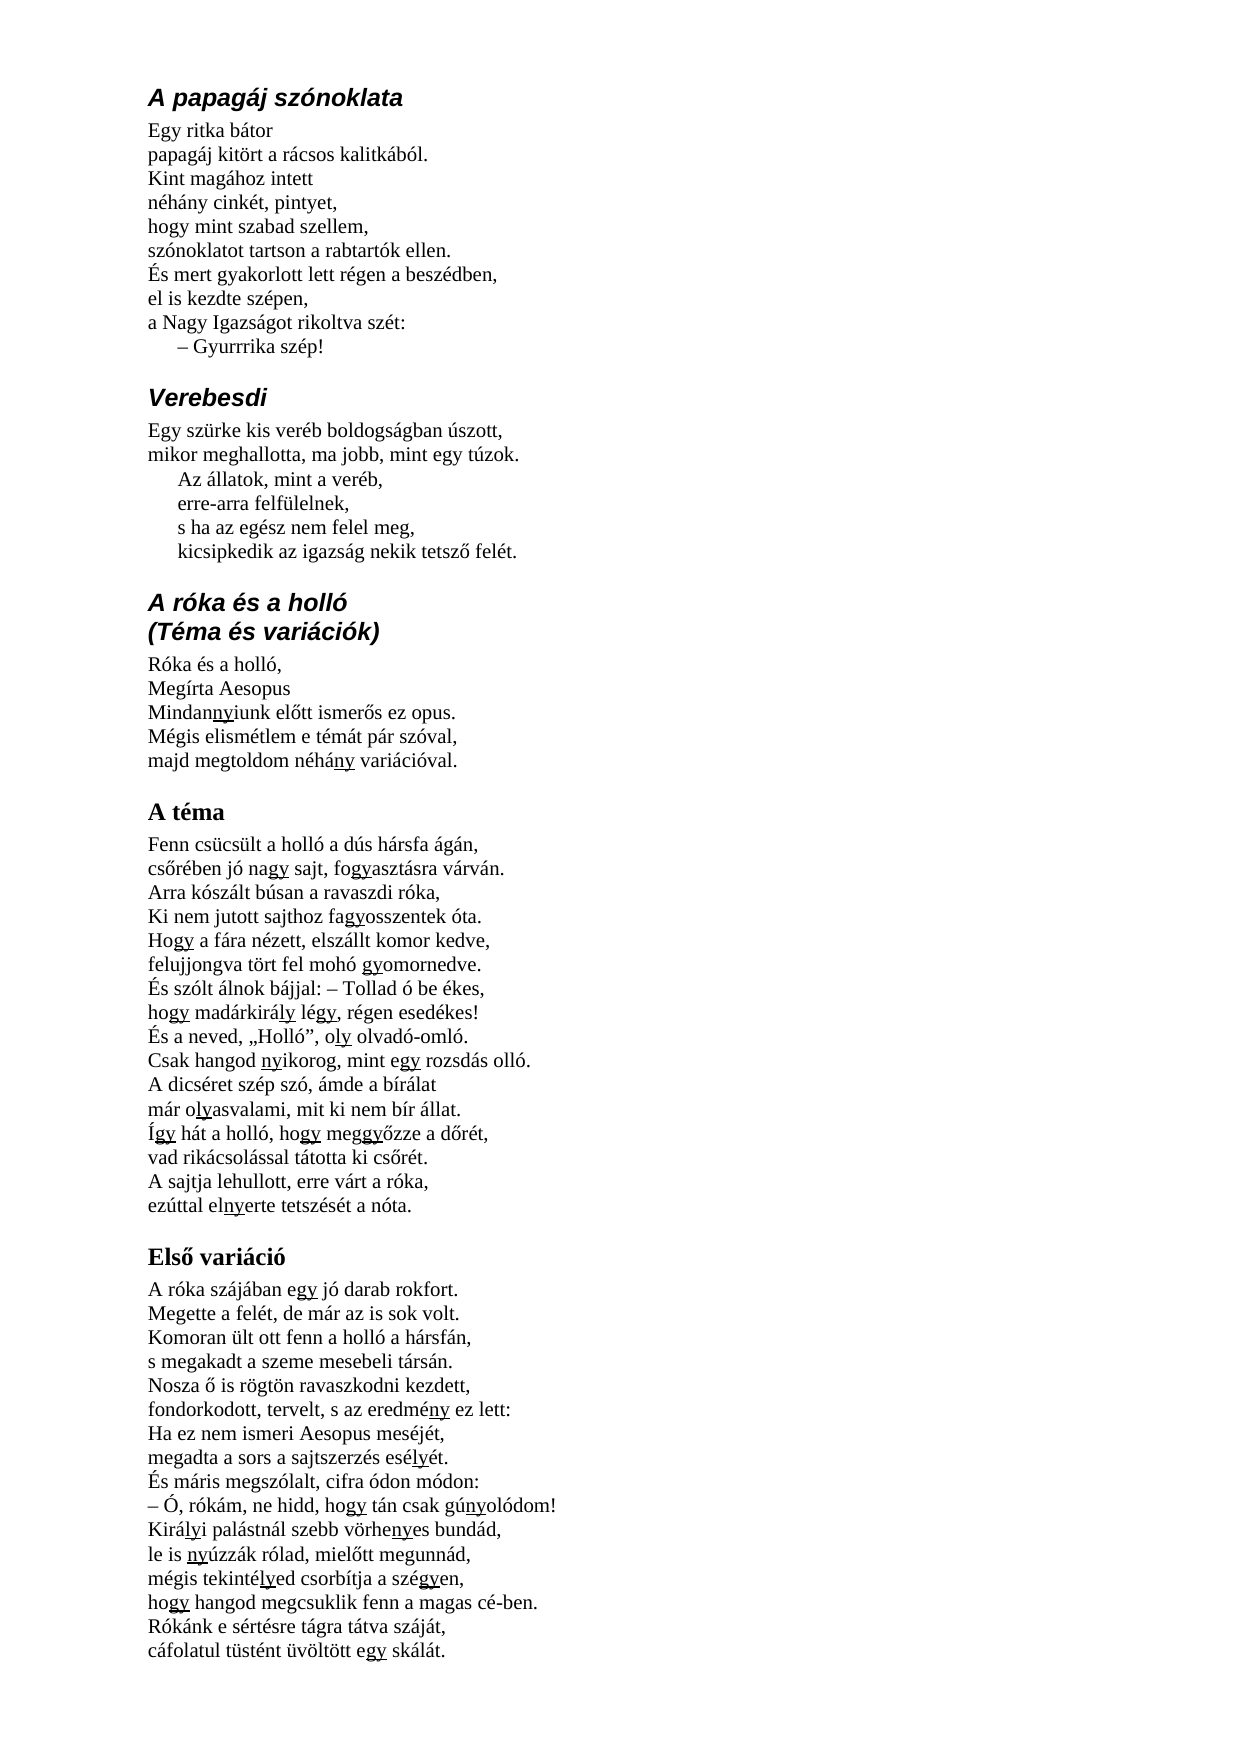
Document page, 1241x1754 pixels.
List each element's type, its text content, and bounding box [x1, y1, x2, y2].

text Egy szürke kis veréb boldogságban úszott, mikor meghallotta, ma jobb, mint egy túzok. Az állatok, mint a veréb, erre-arra felfülelnek, s ha az egész nem felel meg, kicsipkedik az igazság nekik tetsző felét. [148, 418, 1092, 563]
subtitle A papagáj szónoklata [148, 83, 1092, 111]
text Fenn csücsült a holló a dús hársfa ágán, csőrében jó nagy sajt, fogyasztásra várván. Arra kószált búsan a ravaszdi róka, Ki nem jutott sajthoz fagyosszentek óta. Hogy a fára nézett, elszállt komor kedve, felujjongva tört fel mohó gyomornedve. És szólt álnok bájjal: – Tollad ó be ékes, hogy madárkirály légy, régen esedékes! És a neved, „Holló”, oly olvadó-omló. Csak hangod nyikorog, mint egy rozsdás olló. A dicséret szép szó, ámde a bírálat már olyasvalami, mit ki nem bír állat. Így hát a holló, hogy meggyőzze a dőrét, vad rikácsolással tátotta ki csőrét. A sajtja lehullott, erre várt a róka, ezúttal elnyerte tetszését a nóta. [148, 832, 1092, 1217]
subtitle Első variáció [148, 1242, 1092, 1271]
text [148, 1277, 1092, 1662]
subtitle A téma [148, 797, 1092, 826]
subtitle A róka és a holló (Téma és variációk) [148, 588, 1092, 645]
subtitle Verebesdi [148, 383, 1092, 412]
text Róka és a holló, Megírta Aesopus Mindannyiunk előtt ismerős ez opus. Mégis elismétlem e témát pár szóval, majd megtoldom néhány variációval. [148, 651, 1092, 772]
text Egy ritka bátor papagáj kitört a rácsos kalitkából. Kint magához intett néhány cinkét, pintyet, hogy mint szabad szellem, szónoklatot tartson a rabtartók ellen. És mert gyakorlott lett régen a beszédben, el is kezdte szépen, a Nagy Igazságot rikoltva szét: – Gyurrrika szép! [148, 118, 1092, 358]
